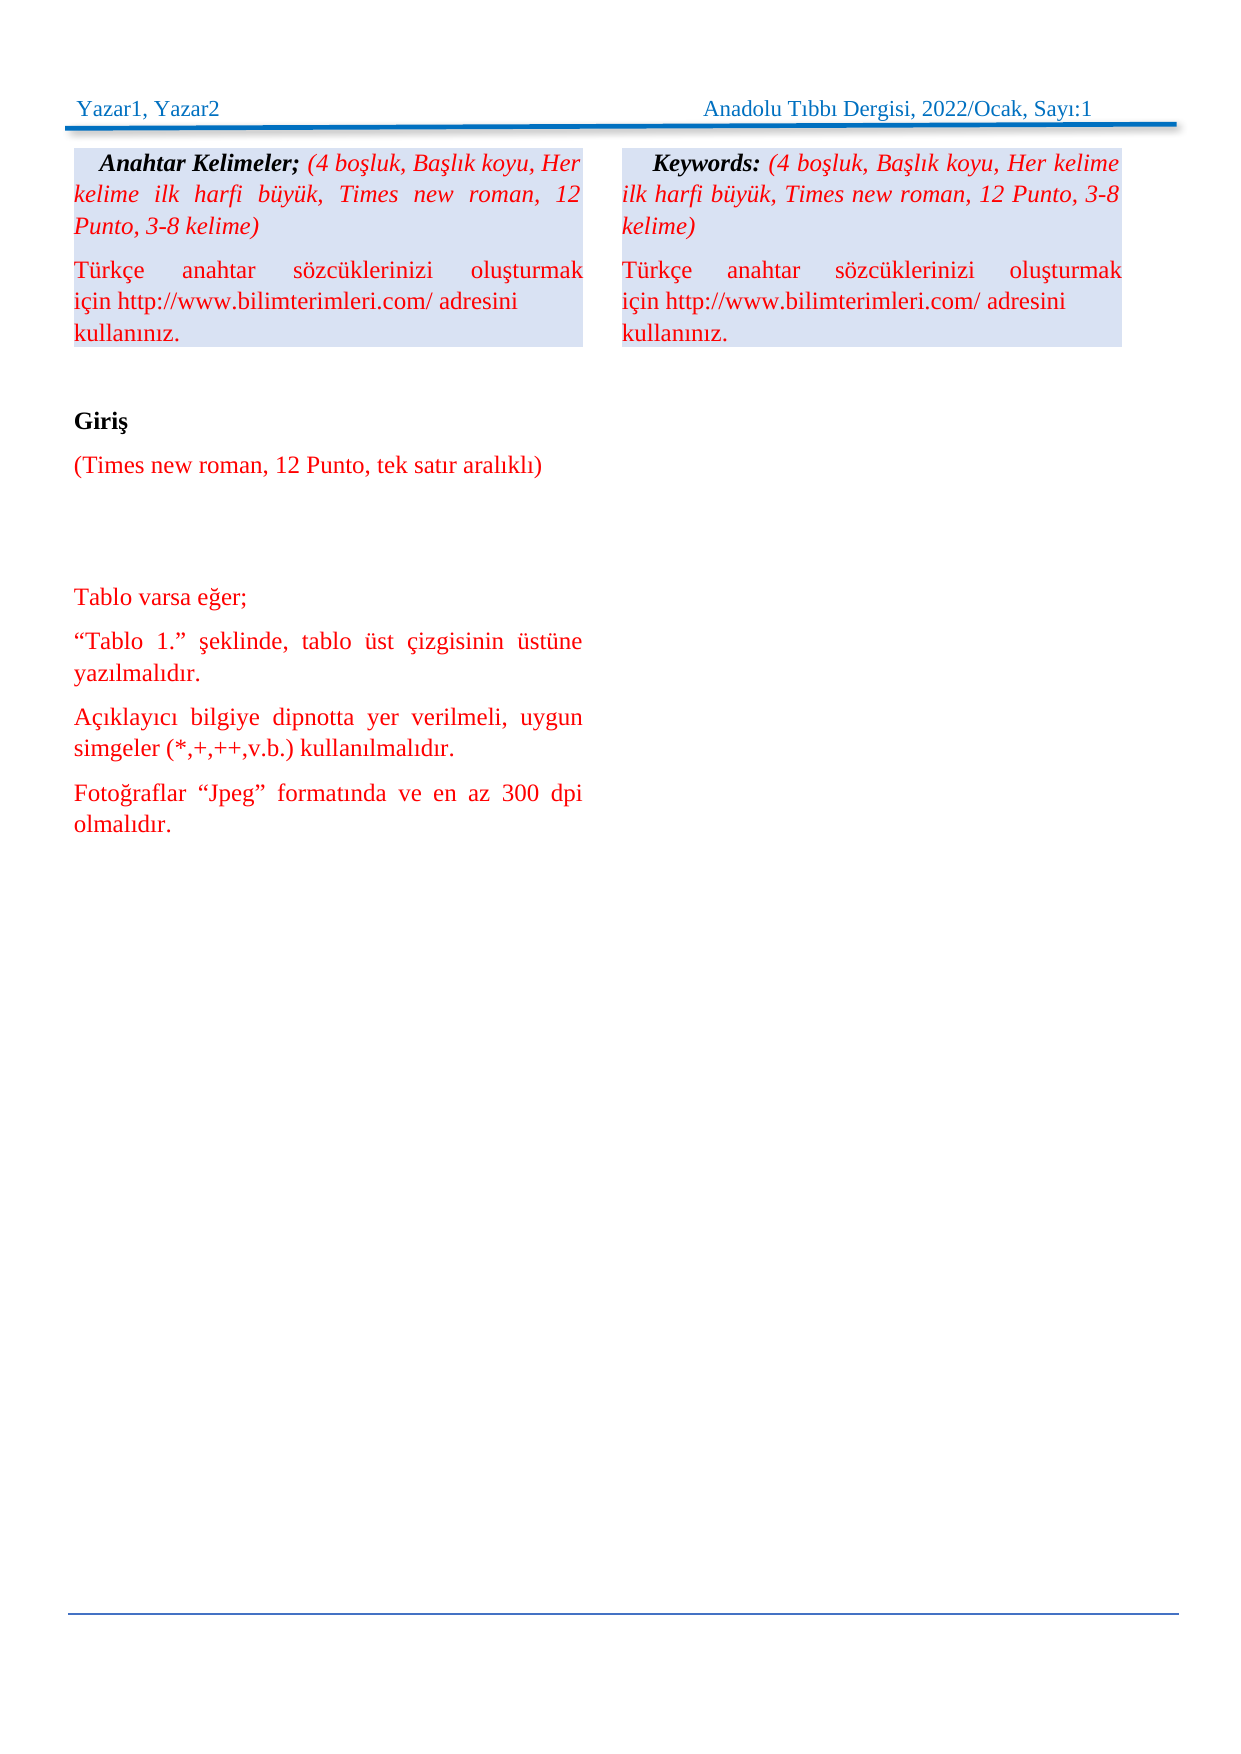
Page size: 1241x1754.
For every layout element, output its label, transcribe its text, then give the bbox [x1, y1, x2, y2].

text Keywords: (4 boşluk, Başlık koyu, Her kelime ilk harfi büyük, Times new roman, 12 Punto, 3-8 kelime) [622, 148, 1122, 239]
text Anahtar Kelimeler; (4 boşluk, Başlık koyu, Her kelime ilk harfi büyük, Times new roman, 12 Punto, 3-8 kelime) [74, 148, 583, 239]
text Giriş [74, 406, 583, 435]
text Fotoğraflar “Jpeg” formatında ve en az 300 dpi olmalıdır. [74, 778, 583, 838]
text Türkçe anahtar sözcüklerinizi oluşturmak için http://www.bilimterimleri.com/ adresini kullanınız. [622, 255, 1122, 347]
text “Tablo 1.” şeklinde, tablo üst çizgisinin üstüne yazılmalıdır. [74, 626, 583, 687]
text Açıklayıcı bilgiye dipnotta yer verilmeli, uygun simgeler (*,+,++,v.b.) kullanılmalıdır. [74, 702, 583, 762]
text Tablo varsa eğer; [74, 582, 583, 611]
text (Times new roman, 12 Punto, tek satır aralıklı) [74, 450, 583, 479]
text Türkçe anahtar sözcüklerinizi oluşturmak için http://www.bilimterimleri.com/ adresini kullanınız. [74, 255, 583, 347]
